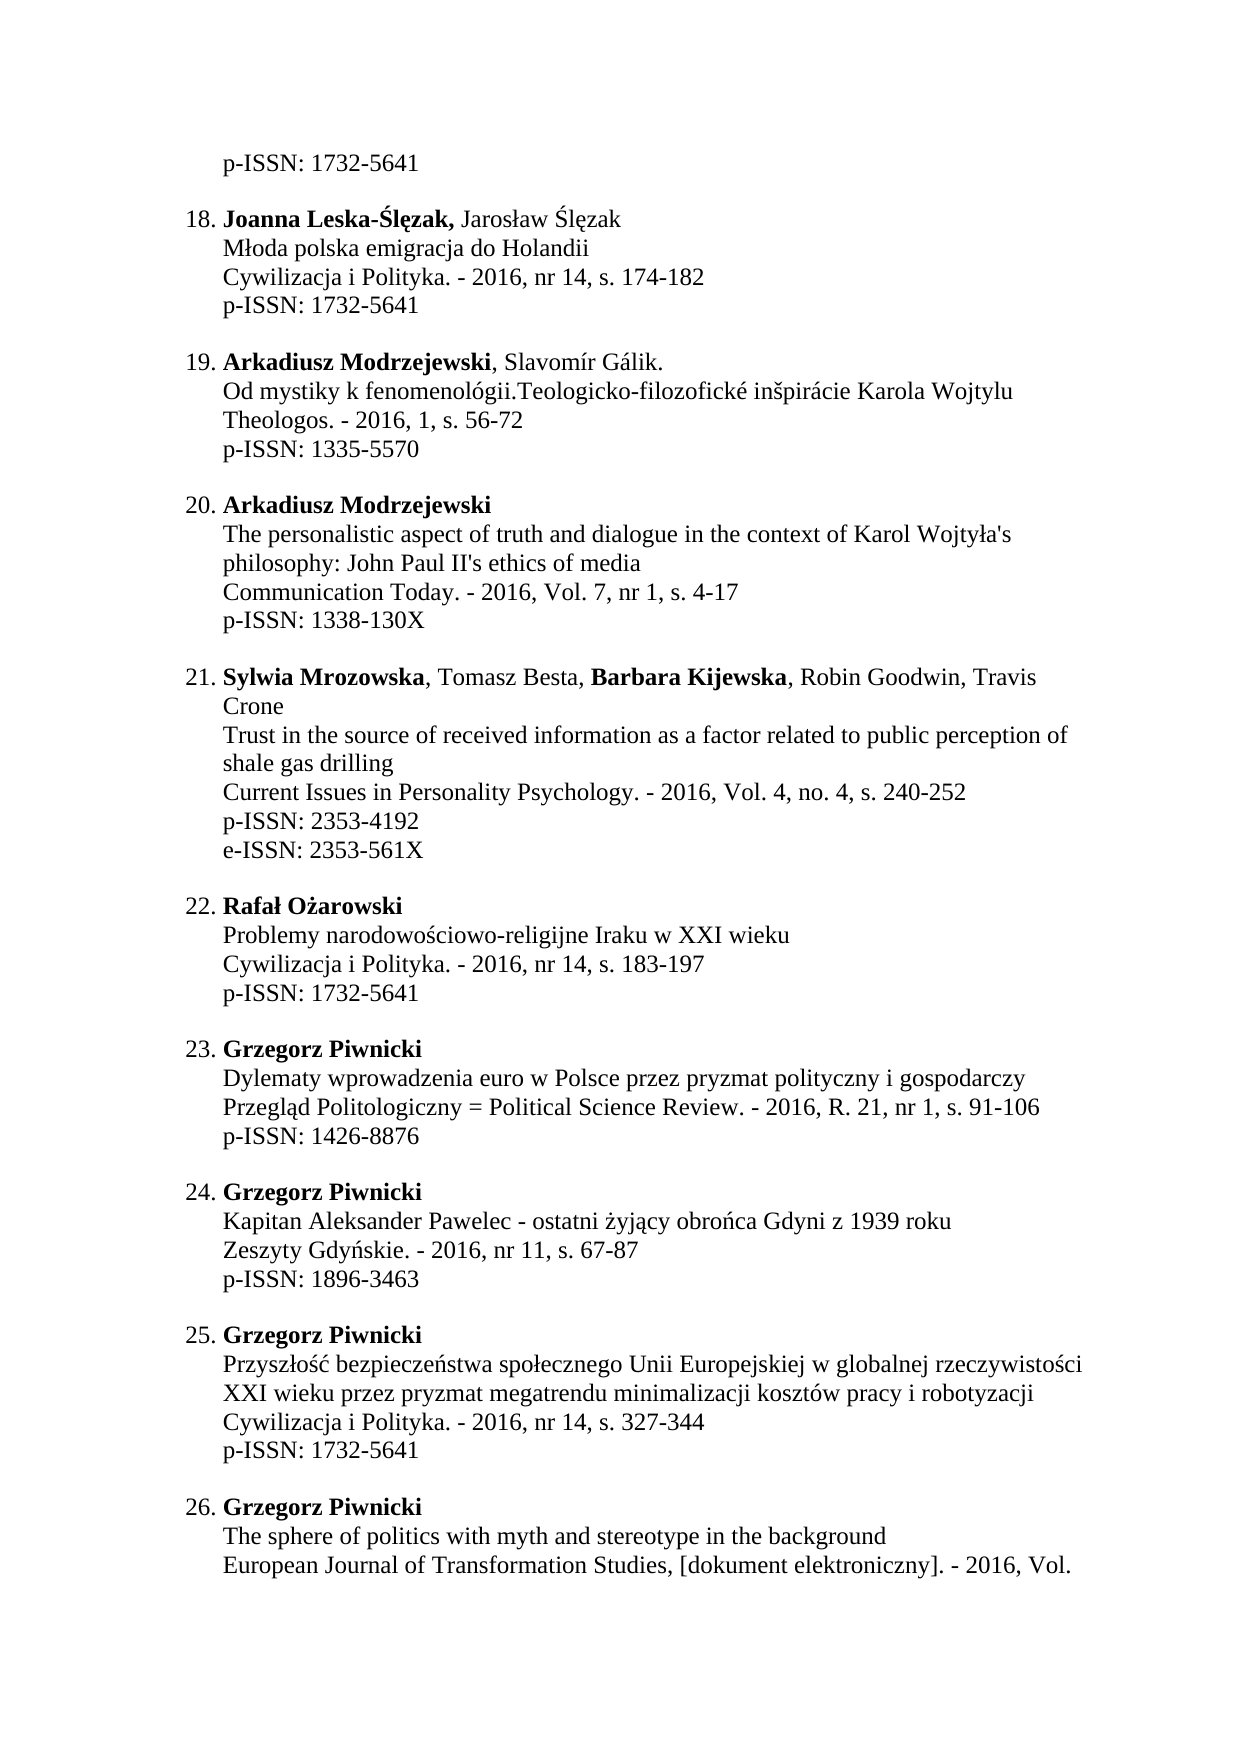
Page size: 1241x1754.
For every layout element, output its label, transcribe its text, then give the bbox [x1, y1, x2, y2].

list Grzegorz Piwnicki Przyszłość bezpieczeństwa społecznego Unii Europejskiej w globalnej rzeczywistości XXI wieku przez pryzmat megatrendu minimalizacji kosztów pracy i robotyzacji Cywilizacja i Polityka. - 2016, nr 14, s. 327-344 p-ISSN: 1732-5641 [185, 1321, 1093, 1492]
list Sylwia Mrozowska, Tomasz Besta, Barbara Kijewska, Robin Goodwin, Travis Crone Trust in the source of received information as a factor related to public perception of shale gas drilling Current Issues in Personality Psychology. - 2016, Vol. 4, no. 4, s. 240-252 p-ISSN: 2353-4192 e-ISSN: 2353-561X [185, 662, 1093, 891]
list Joanna Leska-Ślęzak, Jarosław Ślęzak Młoda polska emigracja do Holandii Cywilizacja i Polityka. - 2016, nr 14, s. 174-182 p-ISSN: 1732-5641 [185, 204, 1093, 347]
list Rafał Ożarowski Problemy narodowościowo-religijne Iraku w XXI wieku Cywilizacja i Polityka. - 2016, nr 14, s. 183-197 p-ISSN: 1732-5641 [185, 891, 1093, 1034]
list Arkadiusz Modrzejewski The personalistic aspect of truth and dialogue in the context of Karol Wojtyła's philosophy: John Paul II's ethics of media Communication Today. - 2016, Vol. 7, nr 1, s. 4-17 p-ISSN: 1338-130X [185, 490, 1093, 662]
list Arkadiusz Modrzejewski, Slavomír Gálik. Od mystiky k fenomenológii.Teologicko-filozofické inšpirácie Karola Wojtylu Theologos. - 2016, 1, s. 56-72 p-ISSN: 1335-5570 [185, 347, 1093, 490]
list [185, 1492, 1093, 1578]
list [185, 148, 1093, 204]
list Grzegorz Piwnicki Kapitan Aleksander Pawelec - ostatni żyjący obrońca Gdyni z 1939 roku Zeszyty Gdyńskie. - 2016, nr 11, s. 67-87 p-ISSN: 1896-3463 [185, 1177, 1093, 1321]
list Grzegorz Piwnicki Dylematy wprowadzenia euro w Polsce przez pryzmat polityczny i gospodarczy Przegląd Politologiczny = Political Science Review. - 2016, R. 21, nr 1, s. 91-106 p-ISSN: 1426-8876 [185, 1034, 1093, 1177]
